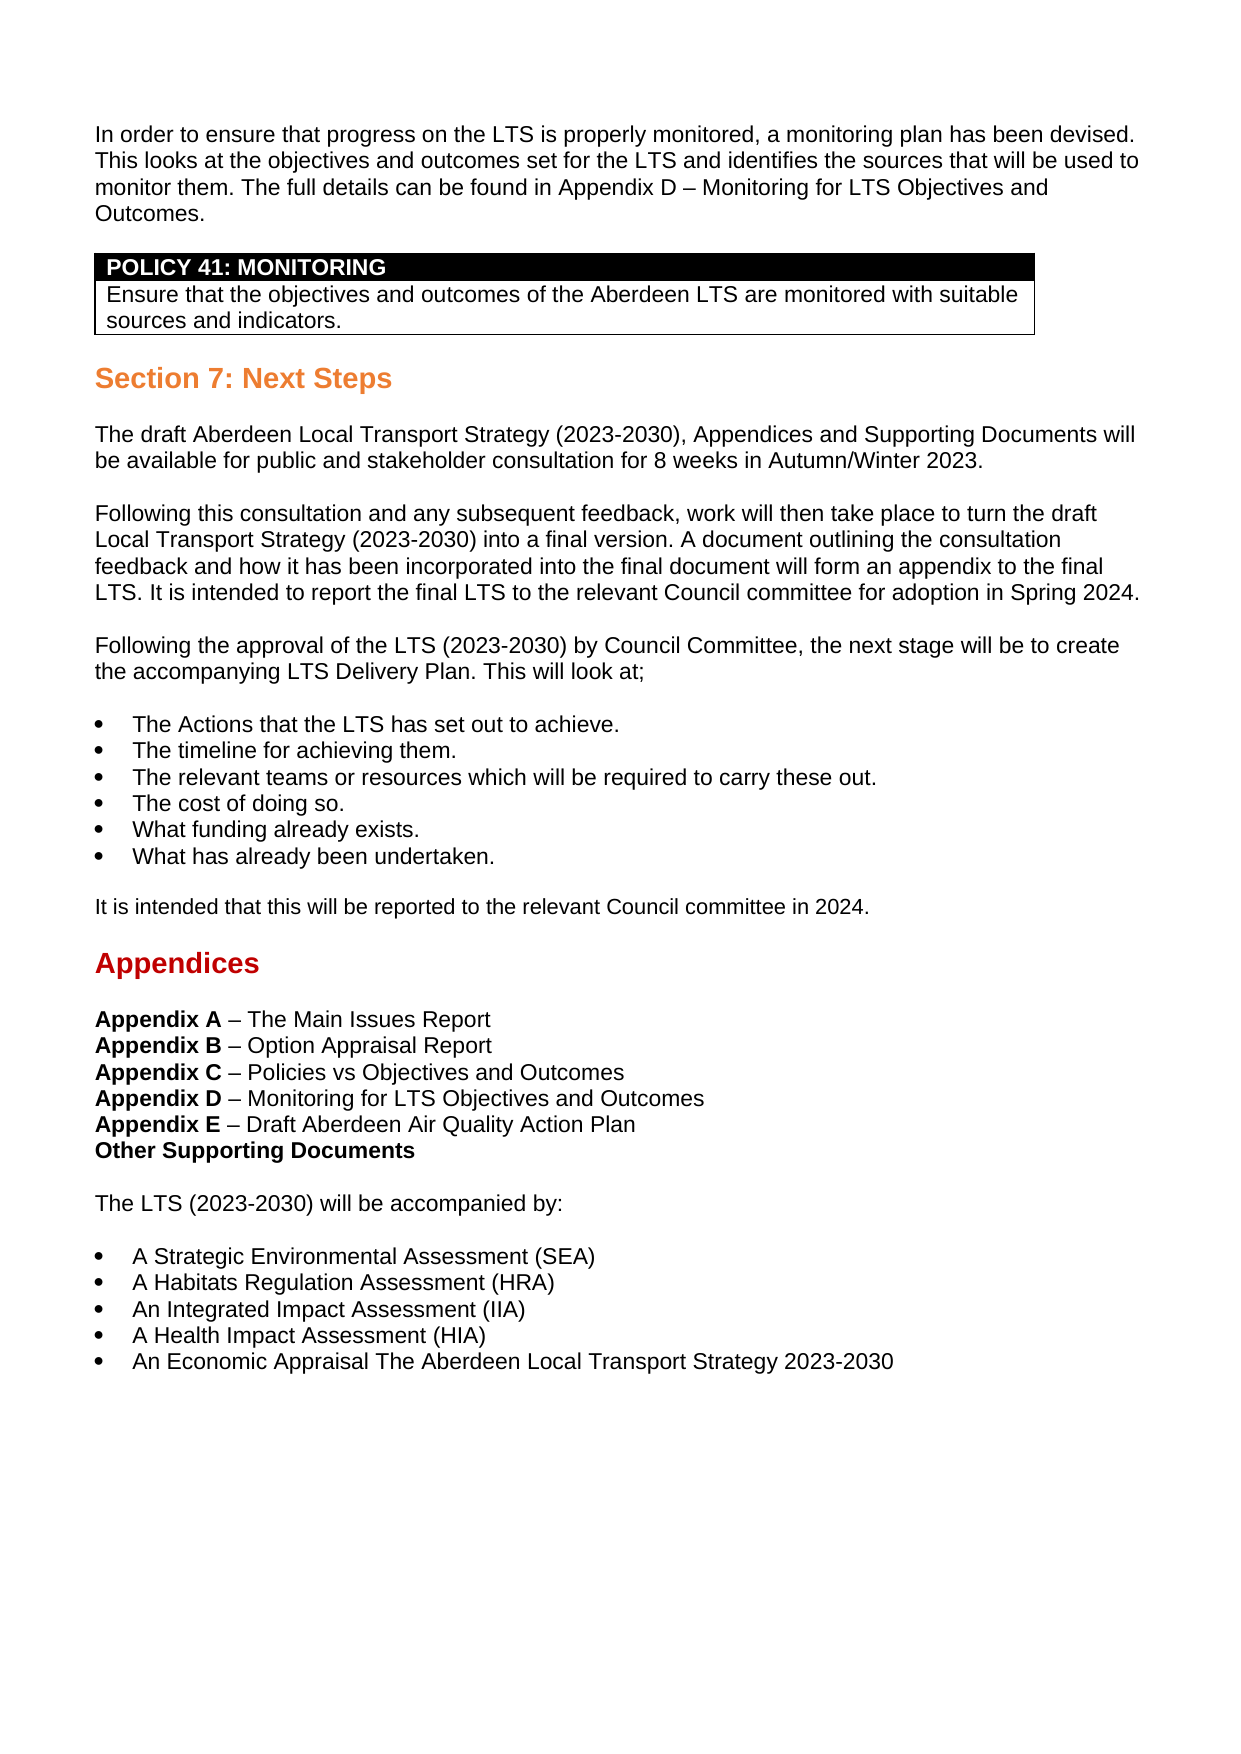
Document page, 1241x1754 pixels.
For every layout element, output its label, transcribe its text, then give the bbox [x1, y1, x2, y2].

text The LTS (2023-2030) will be accompanied by: [94, 1190, 1146, 1217]
list A Strategic Environmental Assessment (SEA) [94, 1243, 1146, 1269]
list The Actions that the LTS has set out to achieve. [94, 711, 1146, 737]
text Appendix E – Draft Aberdeen Air Quality Action Plan [94, 1111, 1146, 1137]
list The cost of doing so. [94, 790, 1146, 816]
text It is intended that this will be reported to the relevant Council committee in 2024. [94, 894, 1146, 919]
text Appendix A – The Main Issues Report [94, 1006, 1146, 1032]
text In order to ensure that progress on the LTS is properly monitored, a monitoring plan has been devised. This looks at the objectives and outcomes set for the LTS and identifies the sources that will be used to monitor them. The full details can be found in Appendix D – Monitoring for LTS Objectives and Outcomes. [94, 121, 1146, 226]
text Section 7: Next Steps [94, 361, 1146, 395]
text Other Supporting Documents [94, 1137, 1146, 1164]
list The timeline for achieving them. [94, 737, 1146, 764]
list The relevant teams or resources which will be required to carry these out. [94, 764, 1146, 790]
text Appendix C – Policies vs Objectives and Outcomes [94, 1058, 1146, 1085]
table_cell Ensure that the objectives and outcomes of the Aberdeen LTS are monitored with suitable sources and indicators. [96, 281, 1034, 334]
list A Health Impact Assessment (HIA) [94, 1322, 1146, 1348]
text Following the approval of the LTS (2023-2030) by Council Committee, the next stage will be to create the accompanying LTS Delivery Plan. This will look at; [94, 632, 1146, 684]
text Appendices [94, 946, 1146, 979]
table_header POLICY 41: MONITORING [96, 254, 1034, 280]
text Following this consultation and any subsequent feedback, work will then take place to turn the draft Local Transport Strategy (2023-2030) into a final version. A document outlining the consultation feedback and how it has been incorporated into the final document will form an appendix to the final LTS. It is intended to report the final LTS to the relevant Council committee for adoption in Spring 2024. [94, 500, 1146, 606]
list What funding already exists. [94, 816, 1146, 843]
text Appendix D – Monitoring for LTS Objectives and Outcomes [94, 1085, 1146, 1111]
list An Economic Appraisal The Aberdeen Local Transport Strategy 2023-2030 [94, 1348, 1146, 1375]
text Appendix B – Option Appraisal Report [94, 1032, 1146, 1058]
list An Integrated Impact Assessment (IIA) [94, 1296, 1146, 1322]
text The draft Aberdeen Local Transport Strategy (2023-2030), Appendices and Supporting Documents will be available for public and stakeholder consultation for 8 weeks in Autumn/Winter 2023. [94, 421, 1146, 474]
list A Habitats Regulation Assessment (HRA) [94, 1269, 1146, 1296]
list What has already been undertaken. [94, 843, 1146, 869]
